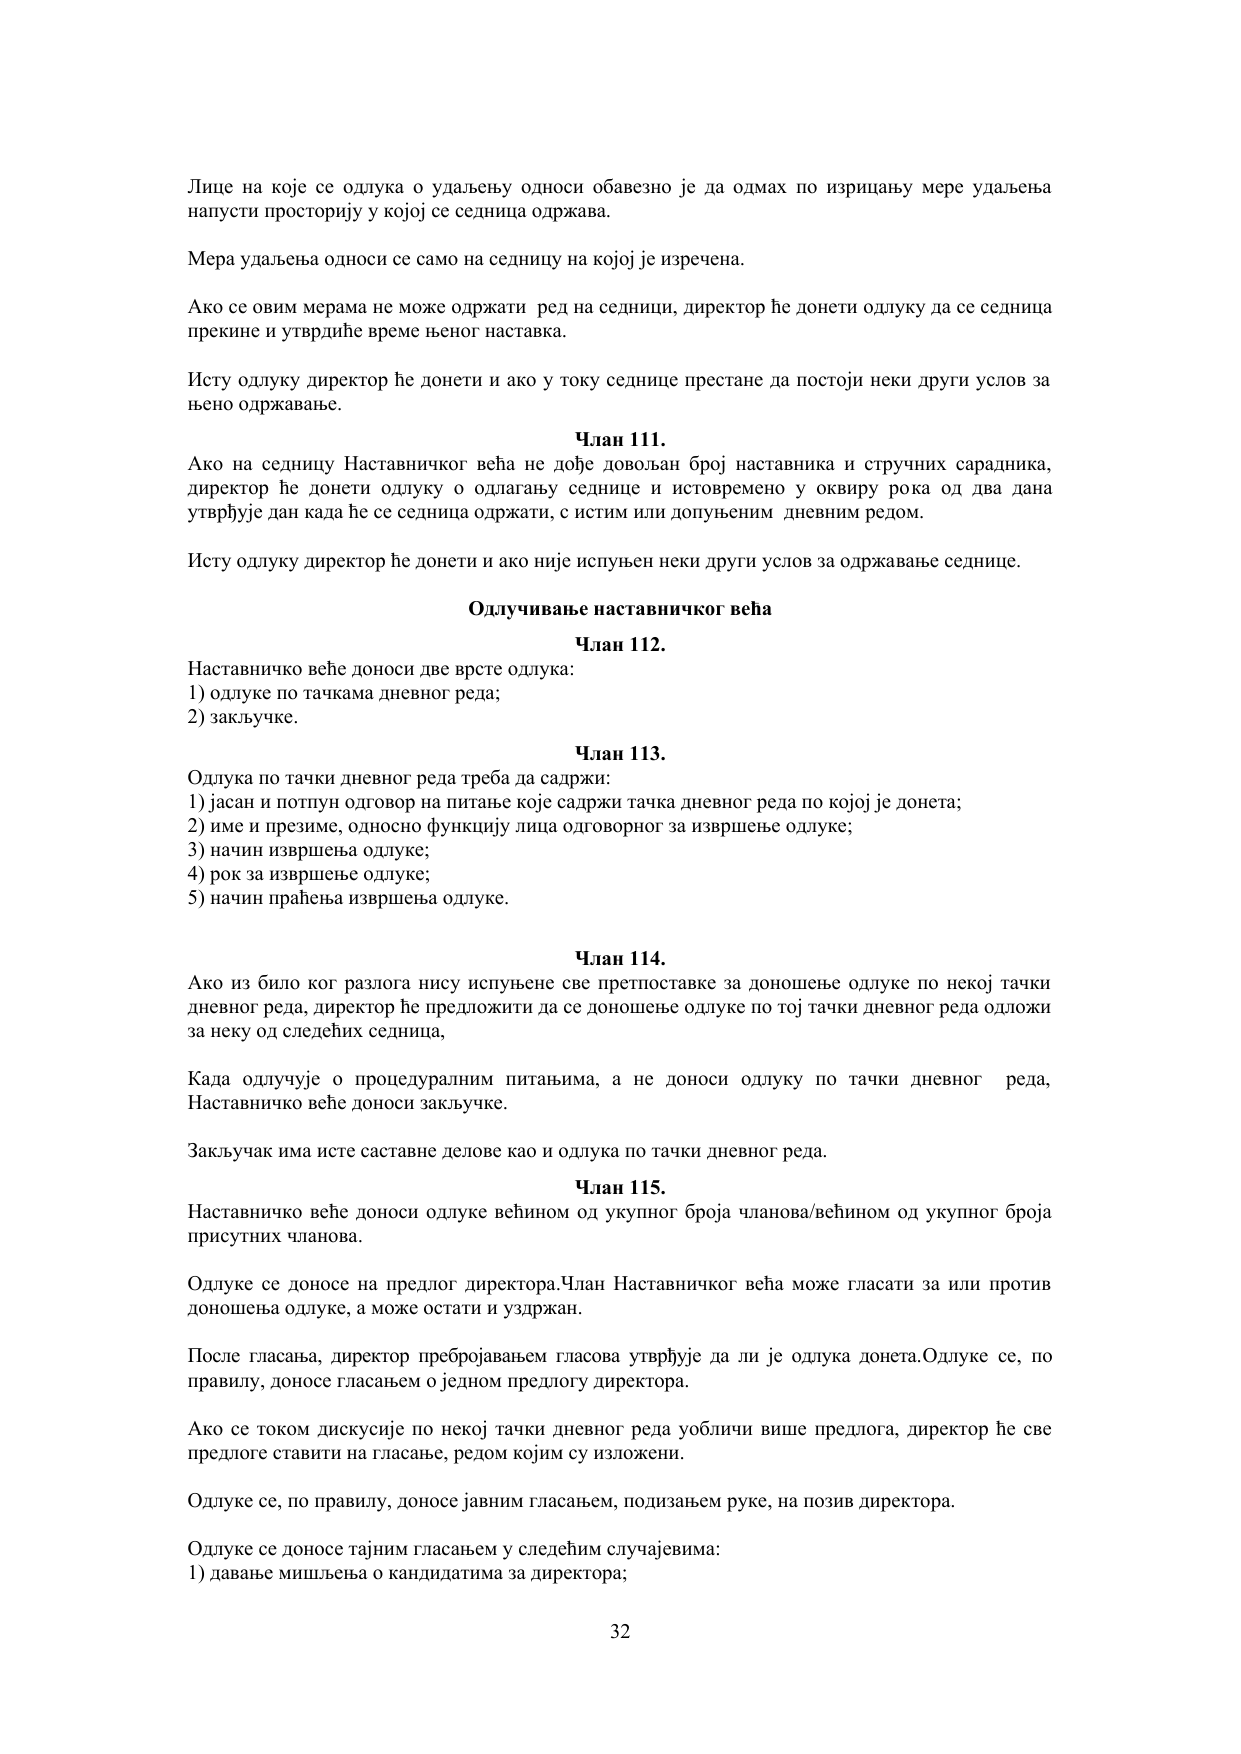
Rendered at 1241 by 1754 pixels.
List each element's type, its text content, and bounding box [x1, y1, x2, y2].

text Наставничко веће доноси одлуке већином од укупног броја чланова/већином од укупног броја присутних чланова. [187, 1199, 1053, 1247]
text Лице на које се одлука о удаљењу односи обавезно је да одмах по изрицању мере удаљења напусти просторију у којој се седница одржава. [187, 174, 1053, 222]
text Ако из било ког разлога нису испуњене све претпоставке за доношење одлуке по некој тачки дневног реда, директор ће предложити да се доношење одлуке по тој тачки дневног реда одложи за неку од следећих седница, [187, 970, 1053, 1042]
text Када одлучује о процедуралним питањима, а не доноси одлуку по тачки дневног реда, Наставничко веће доноси закључке. [187, 1066, 1053, 1114]
text Члан 113. [187, 741, 1053, 765]
text 3) начин извршења одлуке; [187, 837, 1053, 861]
text После гласања, директор пребројавањем гласова утврђује да ли је одлука донета.Одлуке се, по правилу, доносе гласањем о једном предлогу директора. [187, 1343, 1053, 1392]
text Исту одлуку директор ће донети и ако није испуњен неки други услов за одржавање седнице. [187, 547, 1053, 572]
text 1) јасан и потпун одговор на питање које садржи тачка дневног реда по којој је донета; [187, 789, 1053, 813]
text Мера удаљења односи се само на седницу на којој је изречена. [187, 246, 1053, 270]
text Члан 114. [187, 946, 1053, 970]
text Одлуке се доносе тајним гласањем у следећим случајевима: [187, 1536, 1053, 1560]
text 1) одлуке по тачкама дневног реда; [187, 680, 1053, 704]
text Члан 112. [187, 632, 1053, 656]
text 4) рок за извршење одлуке; [187, 861, 1053, 885]
text 1) давање мишљења о кандидатима за директора; [187, 1560, 1053, 1584]
text Одлуке се доносе на предлог директора.Члан Наставничког већа може гласати за или против доношења одлуке, а може остати и уздржан. [187, 1271, 1053, 1319]
text Члан 115. [187, 1175, 1053, 1199]
text Одлуке се, по правилу, доносе јавним гласањем, подизањем руке, на позив директора. [187, 1488, 1053, 1512]
text Одлучивање наставничког већа [187, 596, 1053, 620]
text 2) закључке. [187, 704, 1053, 728]
text Исту одлуку директор ће донети и ако у току седнице престане да постоји неки други услов за њено одржавање. [187, 367, 1053, 415]
text Ако се овим мерама не може одржати ред на седници, директор ће донети одлуку да се седница прекине и утврдиће време њеног наставка. [187, 294, 1053, 342]
text Закључак има исте саставне делове као и одлука по тачки дневног реда. [187, 1138, 1053, 1162]
text Одлука по тачки дневног реда треба да садржи: [187, 765, 1053, 789]
text 5) начин праћења извршења одлуке. [187, 885, 1053, 909]
text 2) име и презиме, односно функцију лица одговорног за извршење одлуке; [187, 813, 1053, 837]
text Члан 111. [187, 427, 1053, 451]
text Ако се током дискусије по некој тачки дневног реда уобличи више предлога, директор ће све предлоге ставити на гласање, редом којим су изложени. [187, 1416, 1053, 1464]
text Наставничко веће доноси две врсте одлука: [187, 656, 1053, 680]
text Ако на седницу Наставничког већа не дође довољан број наставника и стручних сарадника, директор ће донети одлуку о одлагању седнице и истовремено у оквиру рока од два дана утврђује дан када ће се седница одржати, с истим или допуњеним дневним редом. [187, 451, 1053, 523]
